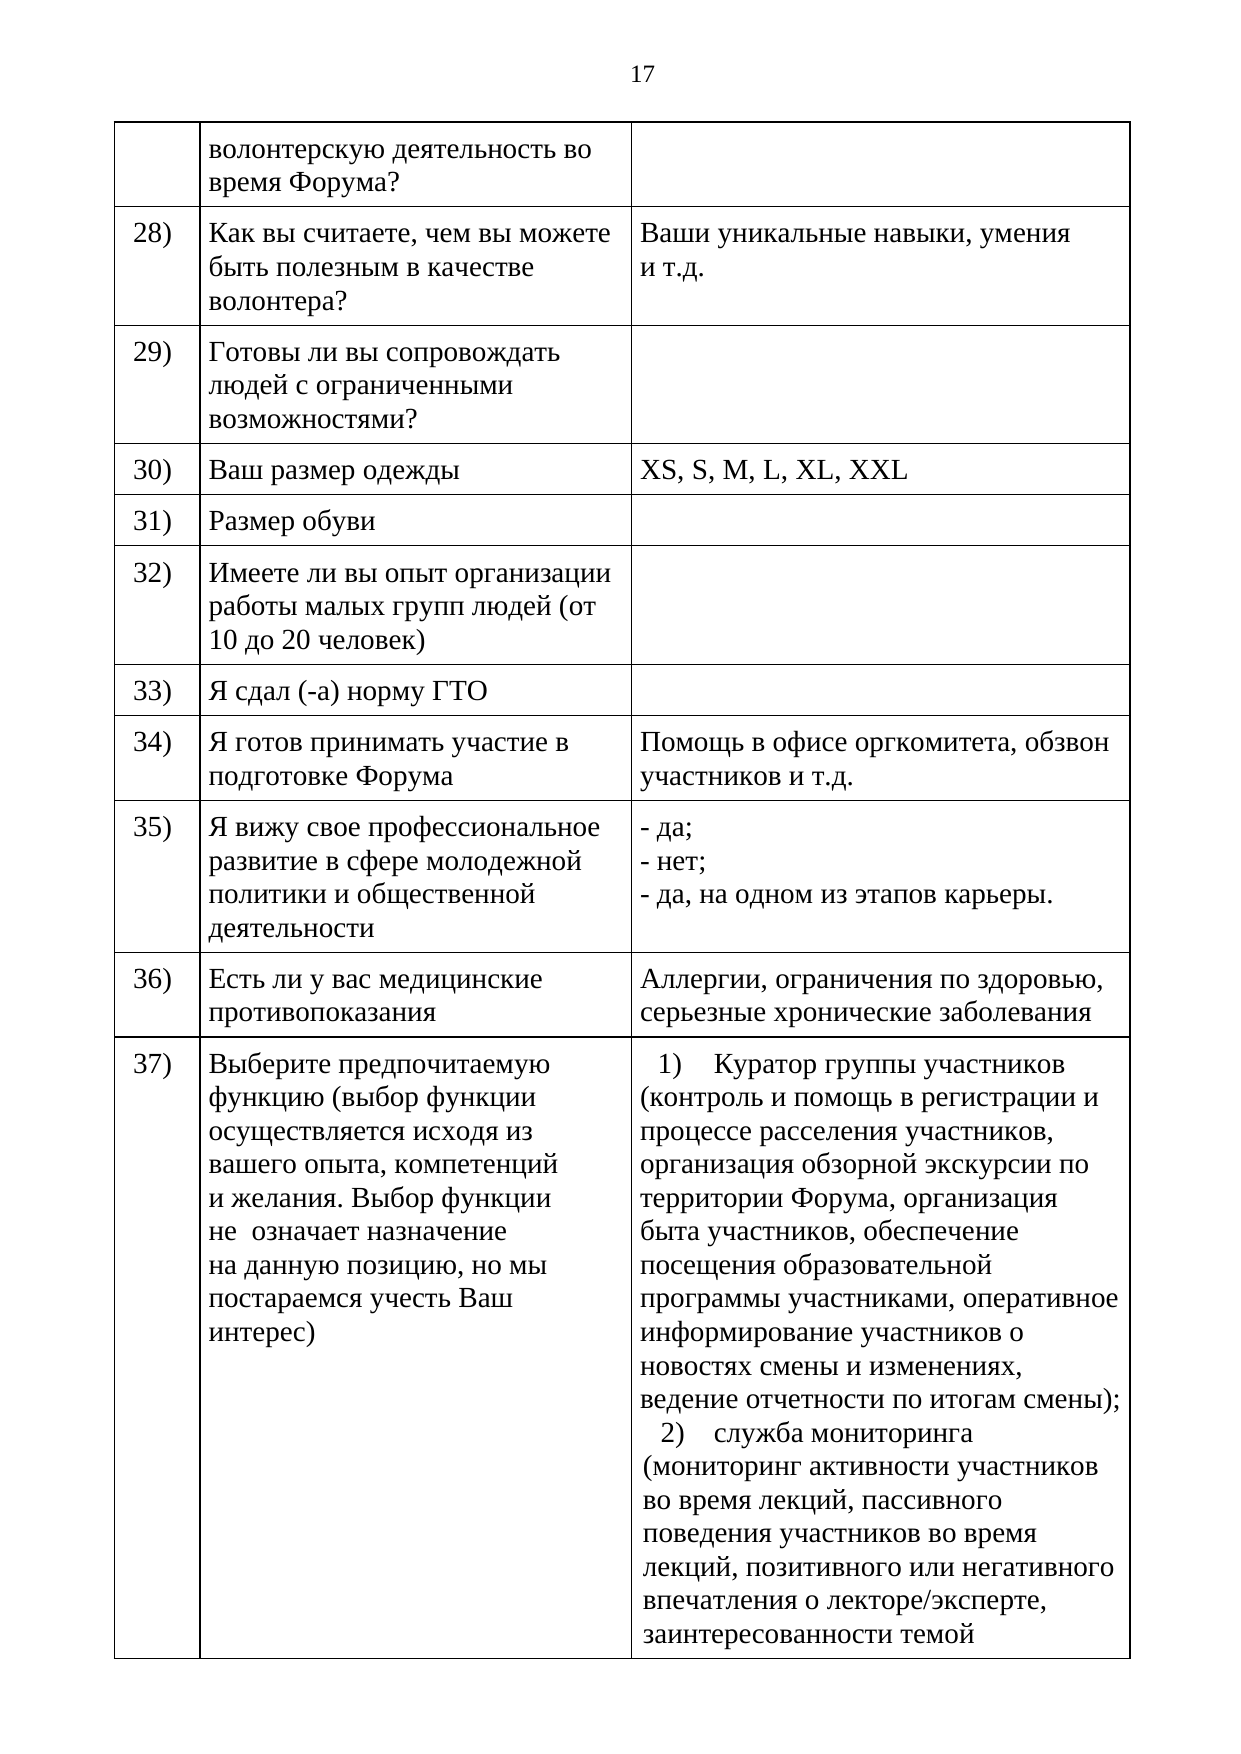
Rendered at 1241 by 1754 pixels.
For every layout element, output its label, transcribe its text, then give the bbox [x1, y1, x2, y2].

table_cell [115, 207, 199, 324]
table_cell Есть ли у вас медицинские противопоказания [201, 953, 631, 1036]
table_cell Имеете ли вы опыт организации работы малых групп людей (от 10 до 20 человек) [201, 546, 631, 664]
table_cell [632, 495, 1129, 545]
table_cell [115, 1038, 199, 1658]
table_cell Размер обуви [201, 495, 631, 545]
table_cell Ваш размер одежды [201, 444, 631, 494]
table_cell [115, 953, 199, 1036]
table_cell XS, S, M, L, XL, XXL [632, 444, 1129, 494]
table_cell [201, 123, 631, 206]
table_cell Я сдал (-а) норму ГТО [201, 665, 631, 715]
table_cell Как вы считаете, чем вы можете быть полезным в качестве волонтера? [201, 207, 631, 324]
table_cell [632, 546, 1129, 664]
table_cell [115, 326, 199, 443]
table_cell [115, 716, 199, 800]
table_cell Аллергии, ограничения по здоровью, серьезные хронические заболевания [632, 953, 1129, 1036]
table_cell [115, 444, 199, 494]
table_cell [632, 665, 1129, 715]
table_cell Я готов принимать участие в подготовке Форума [201, 716, 631, 800]
table_cell [115, 123, 199, 206]
table_cell [115, 665, 199, 715]
table_cell [115, 546, 199, 664]
table_cell Готовы ли вы сопровождать людей с ограниченными возможностями? [201, 326, 631, 443]
table_cell [632, 326, 1129, 443]
table_cell Помощь в офисе оргкомитета, обзвон участников и т.д. [632, 716, 1129, 800]
table_cell - да; - нет; - да, на одном из этапов карьеры. [632, 801, 1129, 952]
table_cell Я вижу свое профессиональное развитие в сфере молодежной политики и общественной деятельности [201, 801, 631, 952]
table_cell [632, 1038, 1129, 1658]
table_cell Ваши уникальные навыки, умения и т.д. [632, 207, 1129, 324]
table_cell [201, 1038, 631, 1658]
table_cell [115, 801, 199, 952]
table_cell [115, 495, 199, 545]
table_cell [632, 123, 1129, 206]
